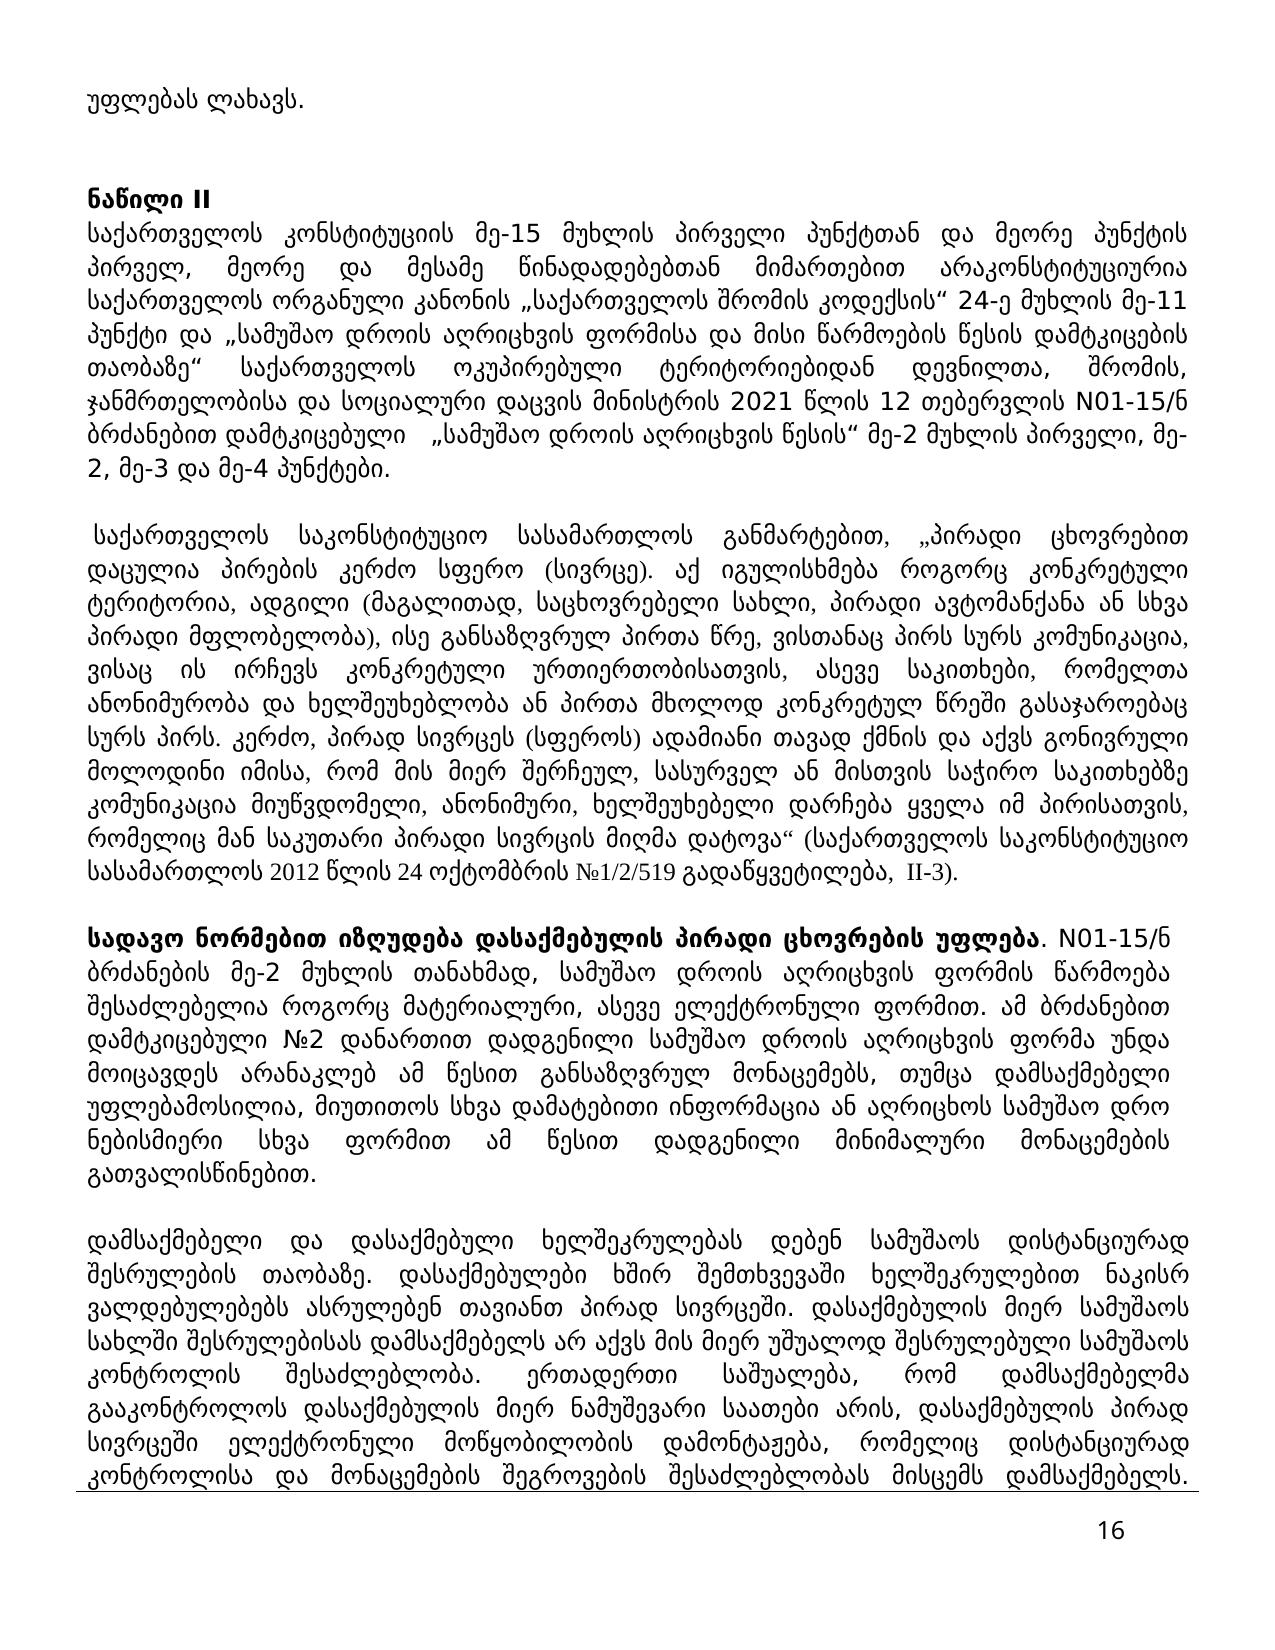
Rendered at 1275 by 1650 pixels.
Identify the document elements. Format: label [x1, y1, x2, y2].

table_header [76, 85, 1199, 1491]
